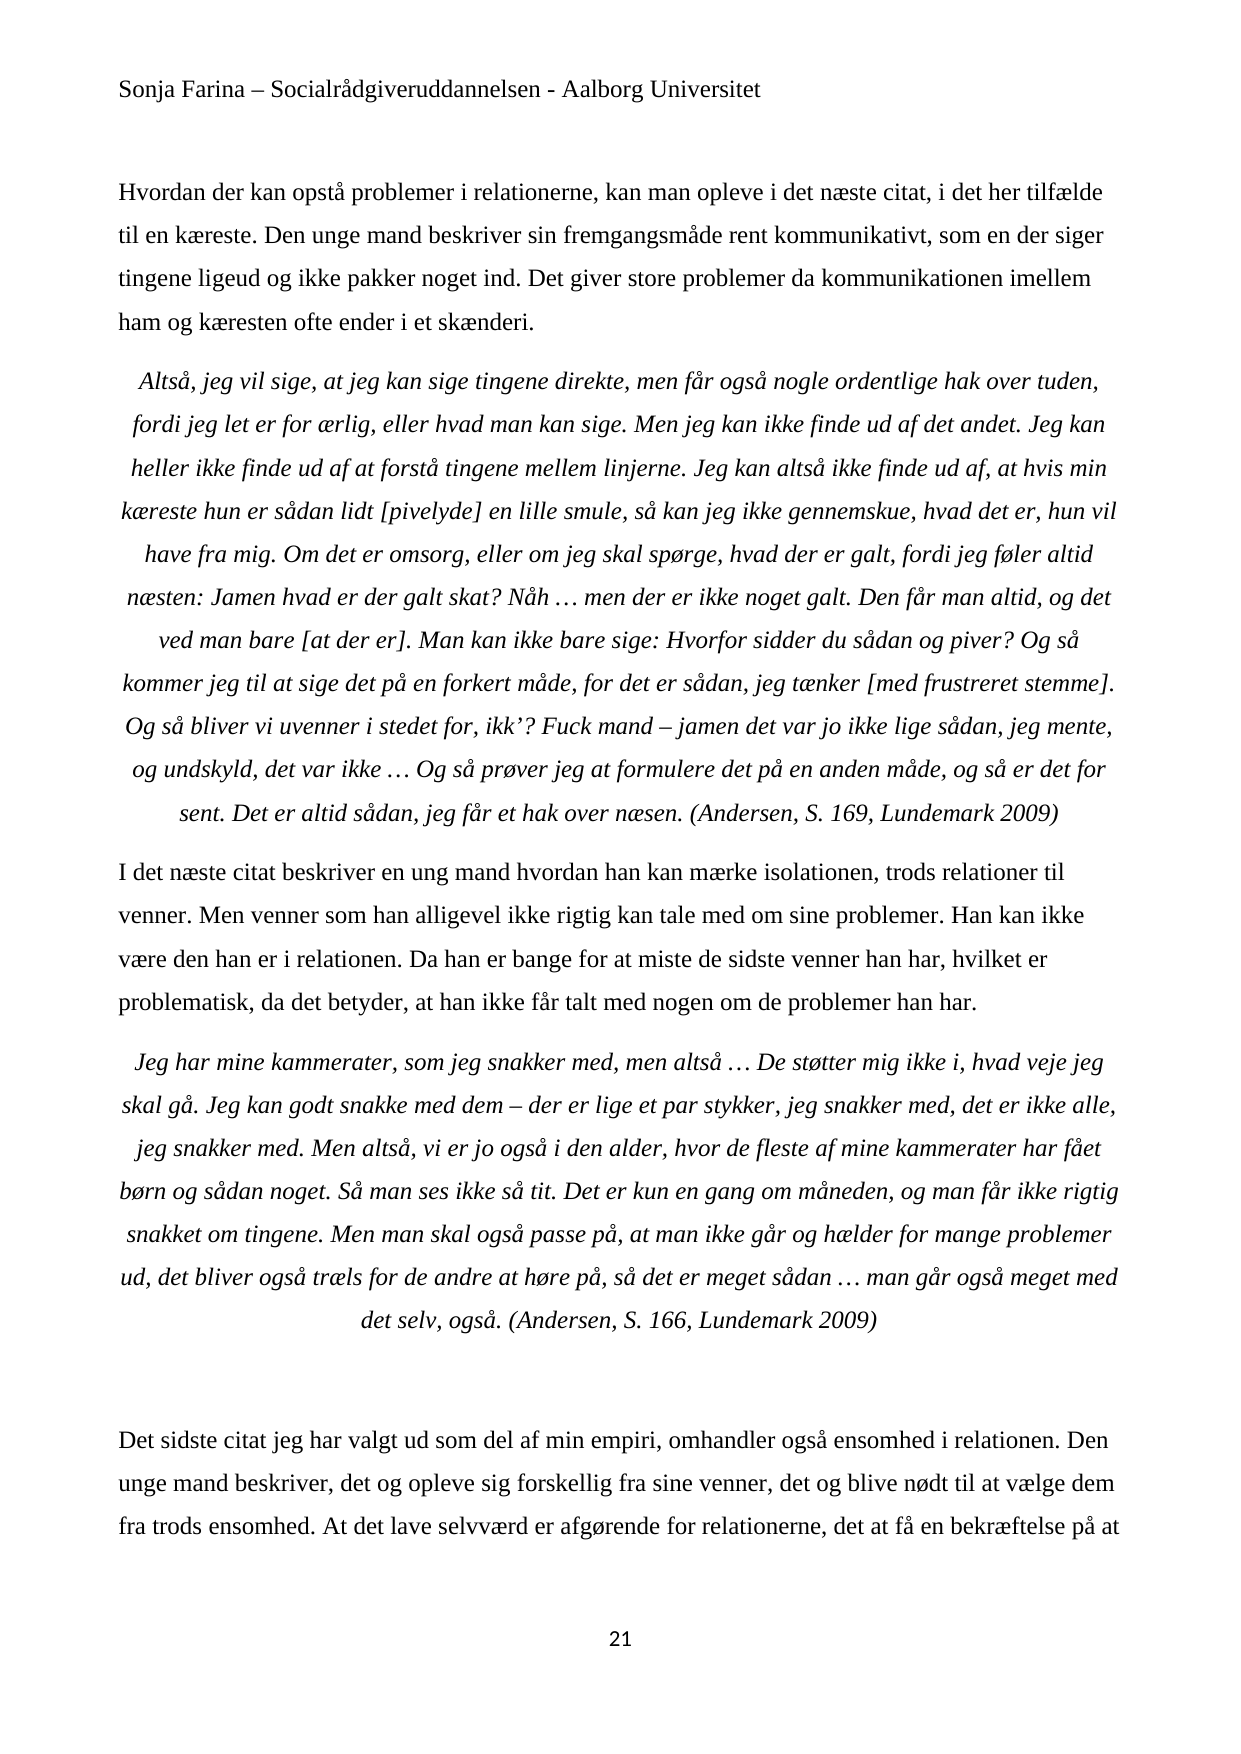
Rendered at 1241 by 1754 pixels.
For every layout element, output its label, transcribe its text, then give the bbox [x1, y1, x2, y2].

text I det næste citat beskriver en ung mand hvordan han kan mærke isolationen, trods relationer til venner. Men venner som han alligevel ikke rigtig kan tale med om sine problemer. Han kan ikke være den han er i relationen. Da han er bange for at miste de sidste venner han har, hvilket er problematisk, da det betyder, at han ikke får talt med nogen om de problemer han har. [118, 857, 1122, 1016]
text Hvordan der kan opstå problemer i relationerne, kan man opleve i det næste citat, i det her tilfælde til en kæreste. Den unge mand beskriver sin fremgangsmåde rent kommunikativt, som en der siger tingene ligeud og ikke pakker noget ind. Det giver store problemer da kommunikationen imellem ham og kæresten ofte ender i et skænderi. [118, 177, 1122, 335]
text Altså, jeg vil sige, at jeg kan sige tingene direkte, men får også nogle ordentlige hak over tuden, fordi jeg let er for ærlig, eller hvad man kan sige. Men jeg kan ikke finde ud af det andet. Jeg kan heller ikke finde ud af at forstå tingene mellem linjerne. Jeg kan altså ikke finde ud af, at hvis min kæreste hun er sådan lidt [pivelyde] en lille smule, så kan jeg ikke gennemskue, hvad det er, hun vil have fra mig. Om det er omsorg, eller om jeg skal spørge, hvad der er galt, fordi jeg føler altid næsten: Jamen hvad er der galt skat? Nåh … men der er ikke noget galt. Den får man altid, og det ved man bare [at der er]. Man kan ikke bare sige: Hvorfor sidder du sådan og piver? Og så kommer jeg til at sige det på en forkert måde, for det er sådan, jeg tænker [med frustreret stemme]. Og så bliver vi uvenner i stedet for, ikk’? Fuck mand – jamen det var jo ikke lige sådan, jeg mente, og undskyld, det var ikke … Og så prøver jeg at formulere det på en anden måde, og så er det for sent. Det er altid sådan, jeg får et hak over næsen. (Andersen, S. 169, Lundemark 2009) [118, 366, 1122, 826]
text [118, 1425, 1122, 1540]
text Jeg har mine kammerater, som jeg snakker med, men altså … De støtter mig ikke i, hvad veje jeg skal gå. Jeg kan godt snakke med dem – der er lige et par stykker, jeg snakker med, det er ikke alle, jeg snakker med. Men altså, vi er jo også i den alder, hvor de fleste af mine kammerater har fået børn og sådan noget. Så man ses ikke så tit. Det er kun en gang om måneden, og man får ikke rigtig snakket om tingene. Men man skal også passe på, at man ikke går og hælder for mange problemer ud, det bliver også træls for de andre at høre på, så det er meget sådan … man går også meget med det selv, også. (Andersen, S. 166, Lundemark 2009) [118, 1047, 1122, 1334]
